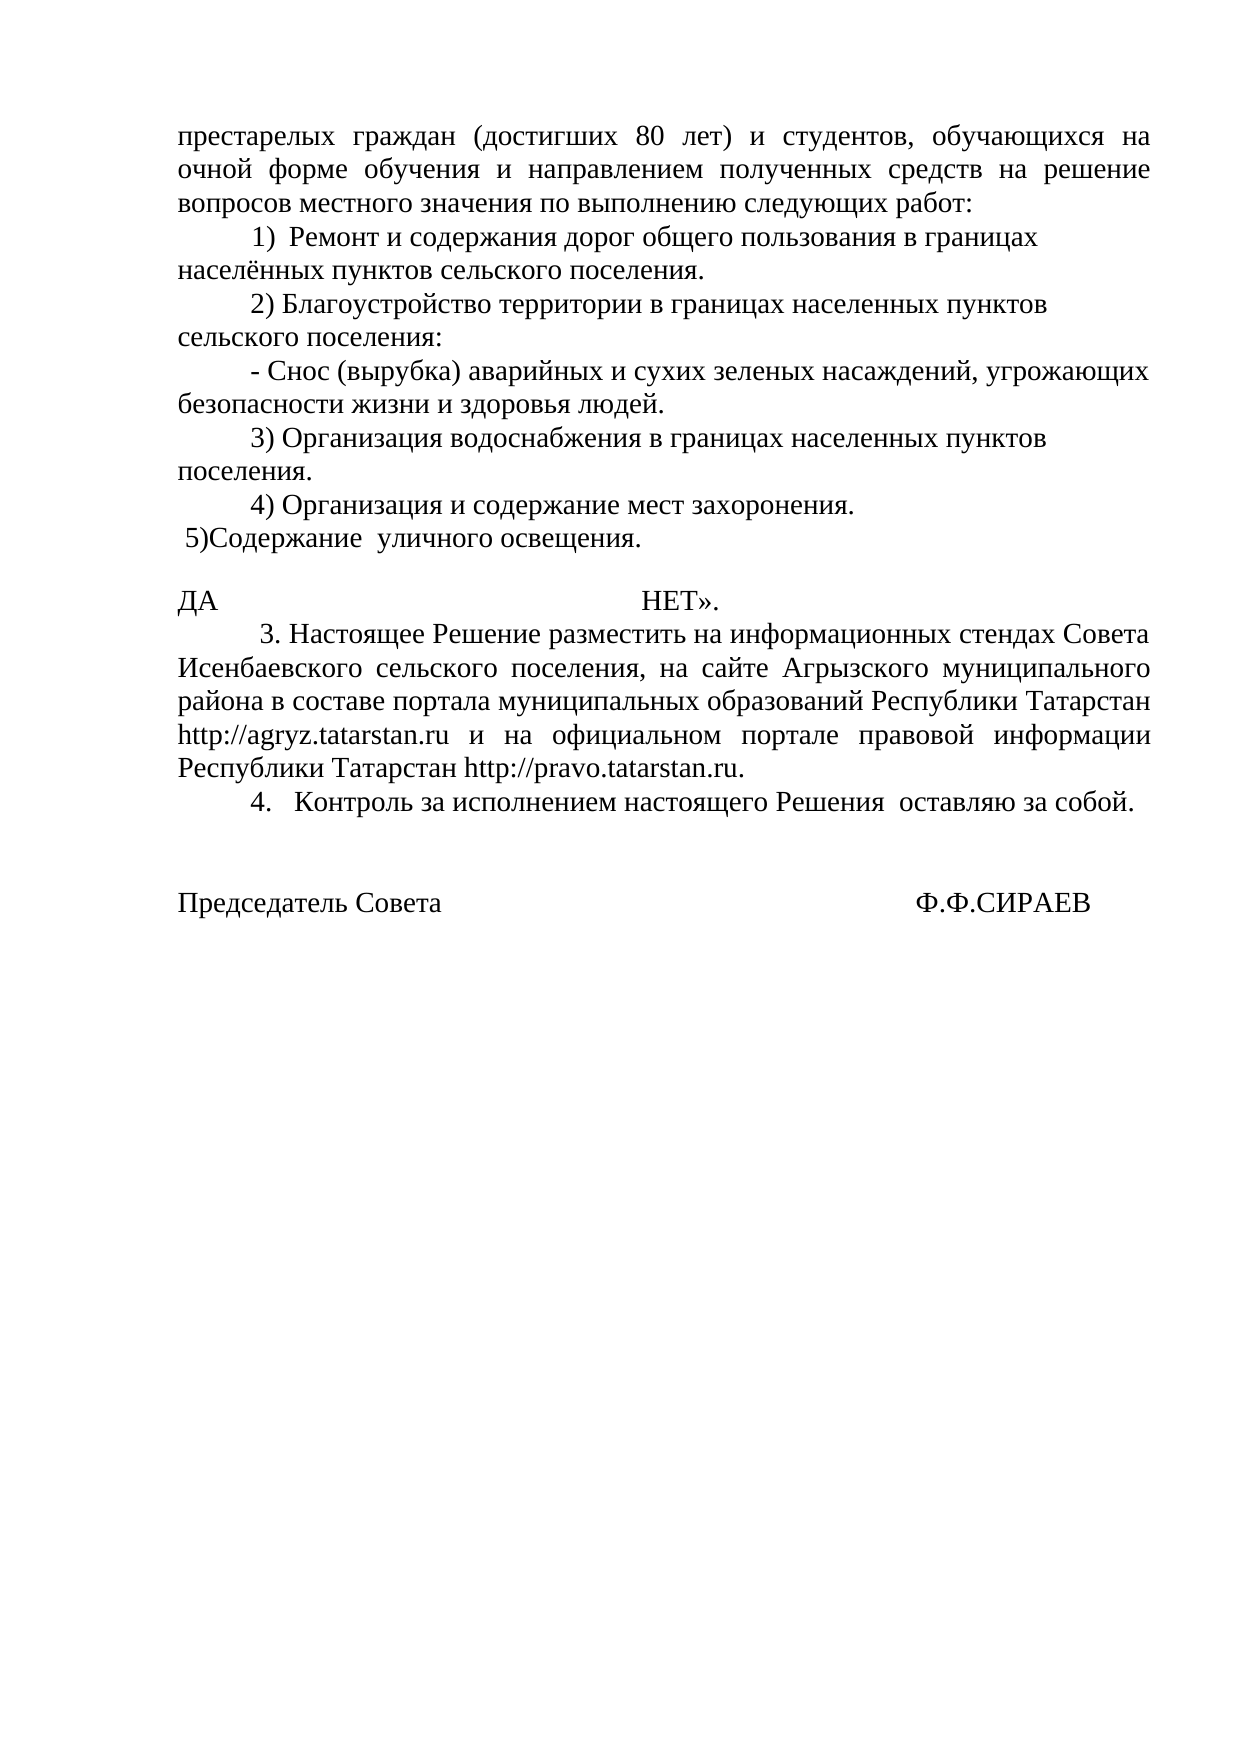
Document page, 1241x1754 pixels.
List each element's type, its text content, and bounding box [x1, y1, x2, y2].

text 3. Настоящее Решение разместить на информационных стендах Совета Исенбаевского сельского поселения, на сайте Агрызского муниципального района в составе портала муниципальных образований Республики Татарстан http://agryz.tatarstan.ru и на официальном портале правовой информации Республики Татарстан http://pravo.tatarstan.ru. [177, 616, 1152, 784]
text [177, 118, 1152, 219]
text 4) Организация и содержание мест захоронения. [177, 487, 1152, 521]
text Председатель Совета Ф.Ф.СИРАЕВ [177, 885, 1152, 918]
text 4. Контроль за исполнением настоящего Решения оставляю за собой. [177, 784, 1152, 818]
text 2) Благоустройство территории в границах населенных пунктов сельского поселения: [177, 286, 1152, 353]
text населённых пунктов сельского поселения. [177, 252, 1152, 286]
text 5)Содержание уличного освещения. [177, 521, 1152, 554]
text ДА НЕТ». [177, 583, 1152, 616]
text 3) Организация водоснабжения в границах населенных пунктов поселения. [177, 420, 1152, 487]
list Ремонт и содержания дорог общего пользования в границах [251, 219, 1152, 252]
text - Снос (вырубка) аварийных и сухих зеленых насаждений, угрожающих безопасности жизни и здоровья людей. [177, 353, 1152, 420]
